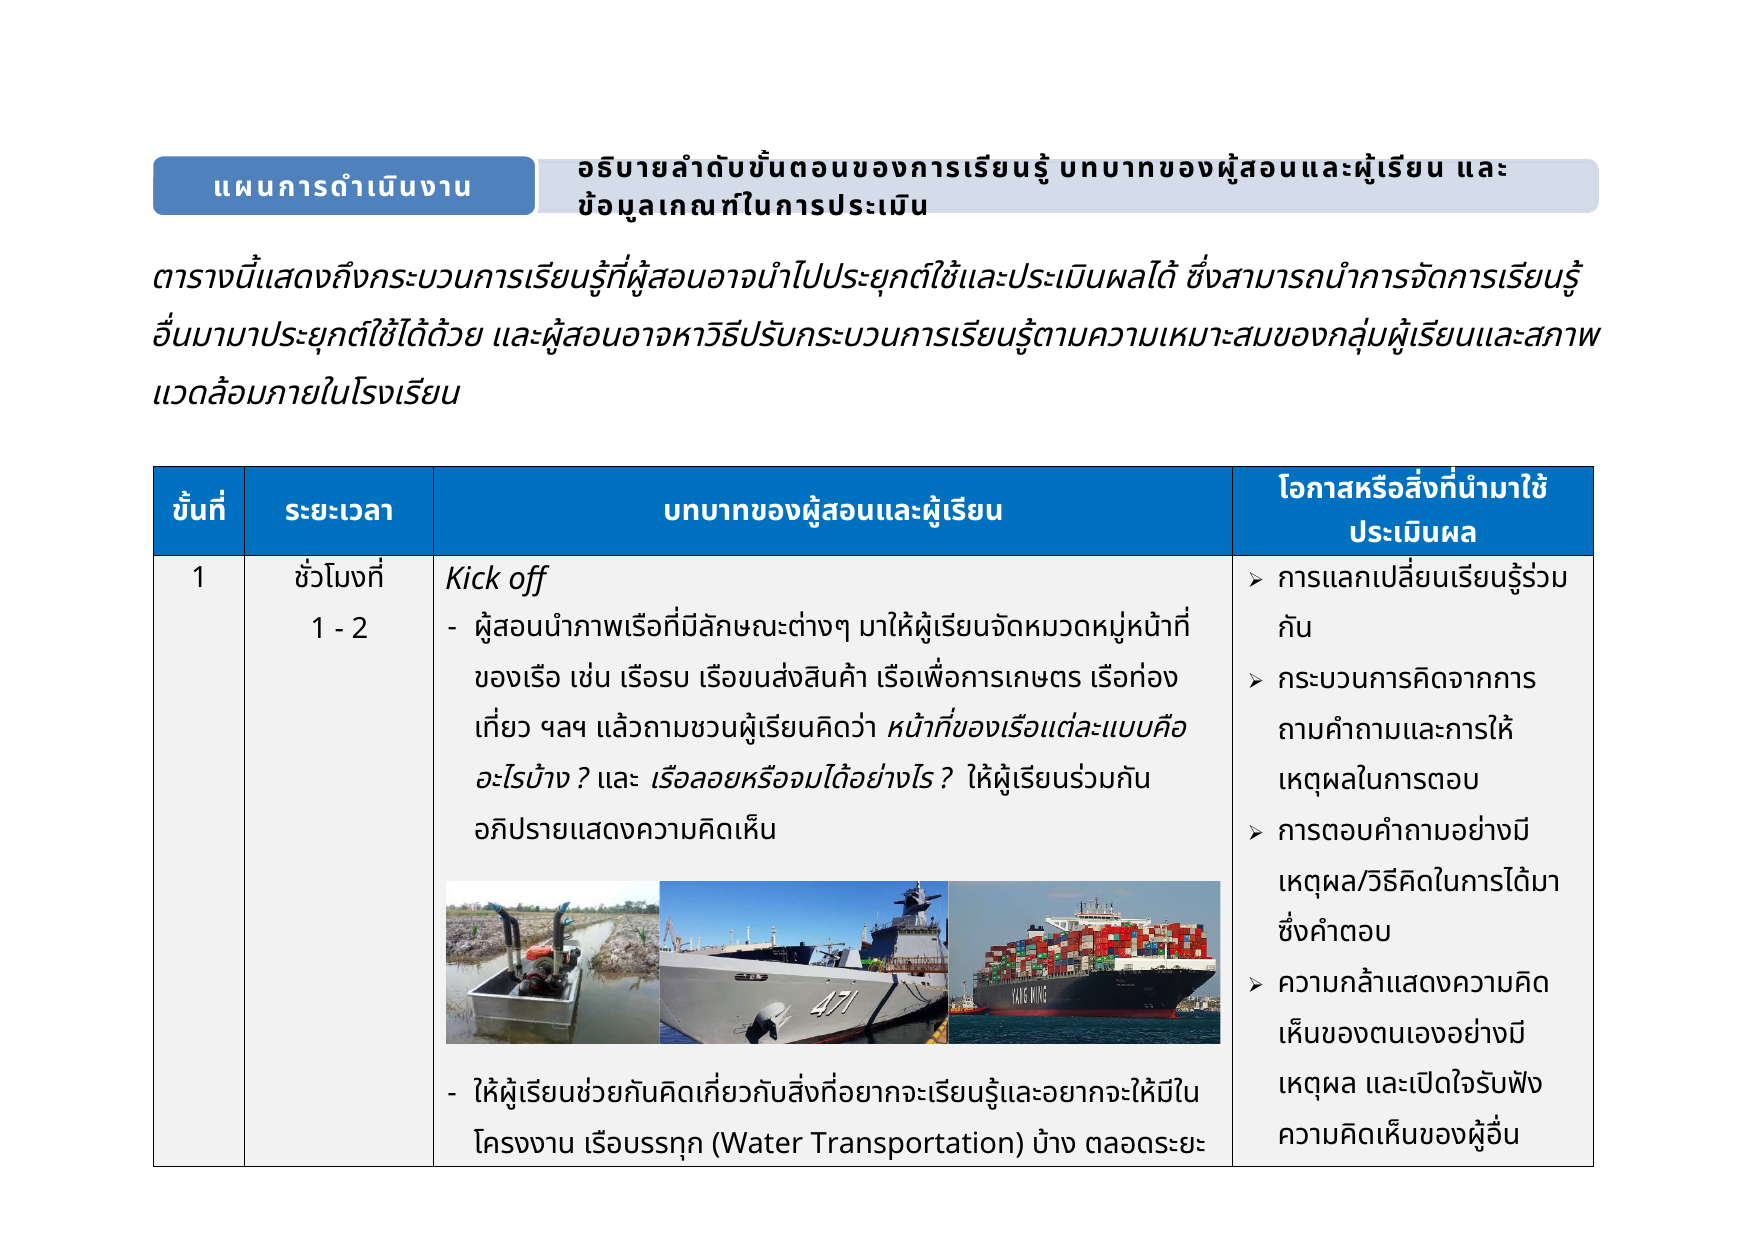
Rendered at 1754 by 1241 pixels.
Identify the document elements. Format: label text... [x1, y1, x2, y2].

table_header ขั้นที่ [154, 467, 244, 555]
table_cell 1 [154, 556, 244, 1166]
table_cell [1233, 556, 1593, 1166]
table_cell ชั่วโมงที่ 1 - 2 [245, 556, 433, 1166]
table_header โอกาสหรือสิ่งที่นำมาใช้ประเมินผล [1233, 467, 1593, 555]
table_header บทบาทของผู้สอนและผู้เรียน [434, 467, 1232, 555]
text ตารางนี้แสดงถึงกระบวนการเรียนรู้ที่ผู้สอนอาจนำไปประยุกต์ใช้และประเมินผลได้ ซึ่งสามารถนำการจัดการเรียนรู้อื่นมามาประยุกต์ใช้ได้ด้วย และผู้สอนอาจหาวิธีปรับกระบวนการเรียนรู้ตามความเหมาะสมของกลุ่มผู้เรียนและสภาพแวดล้อมภายในโรงเรียน [150, 253, 1604, 419]
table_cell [434, 556, 1232, 1166]
table_header ระยะเวลา [245, 467, 433, 555]
picture [446, 881, 1221, 1044]
